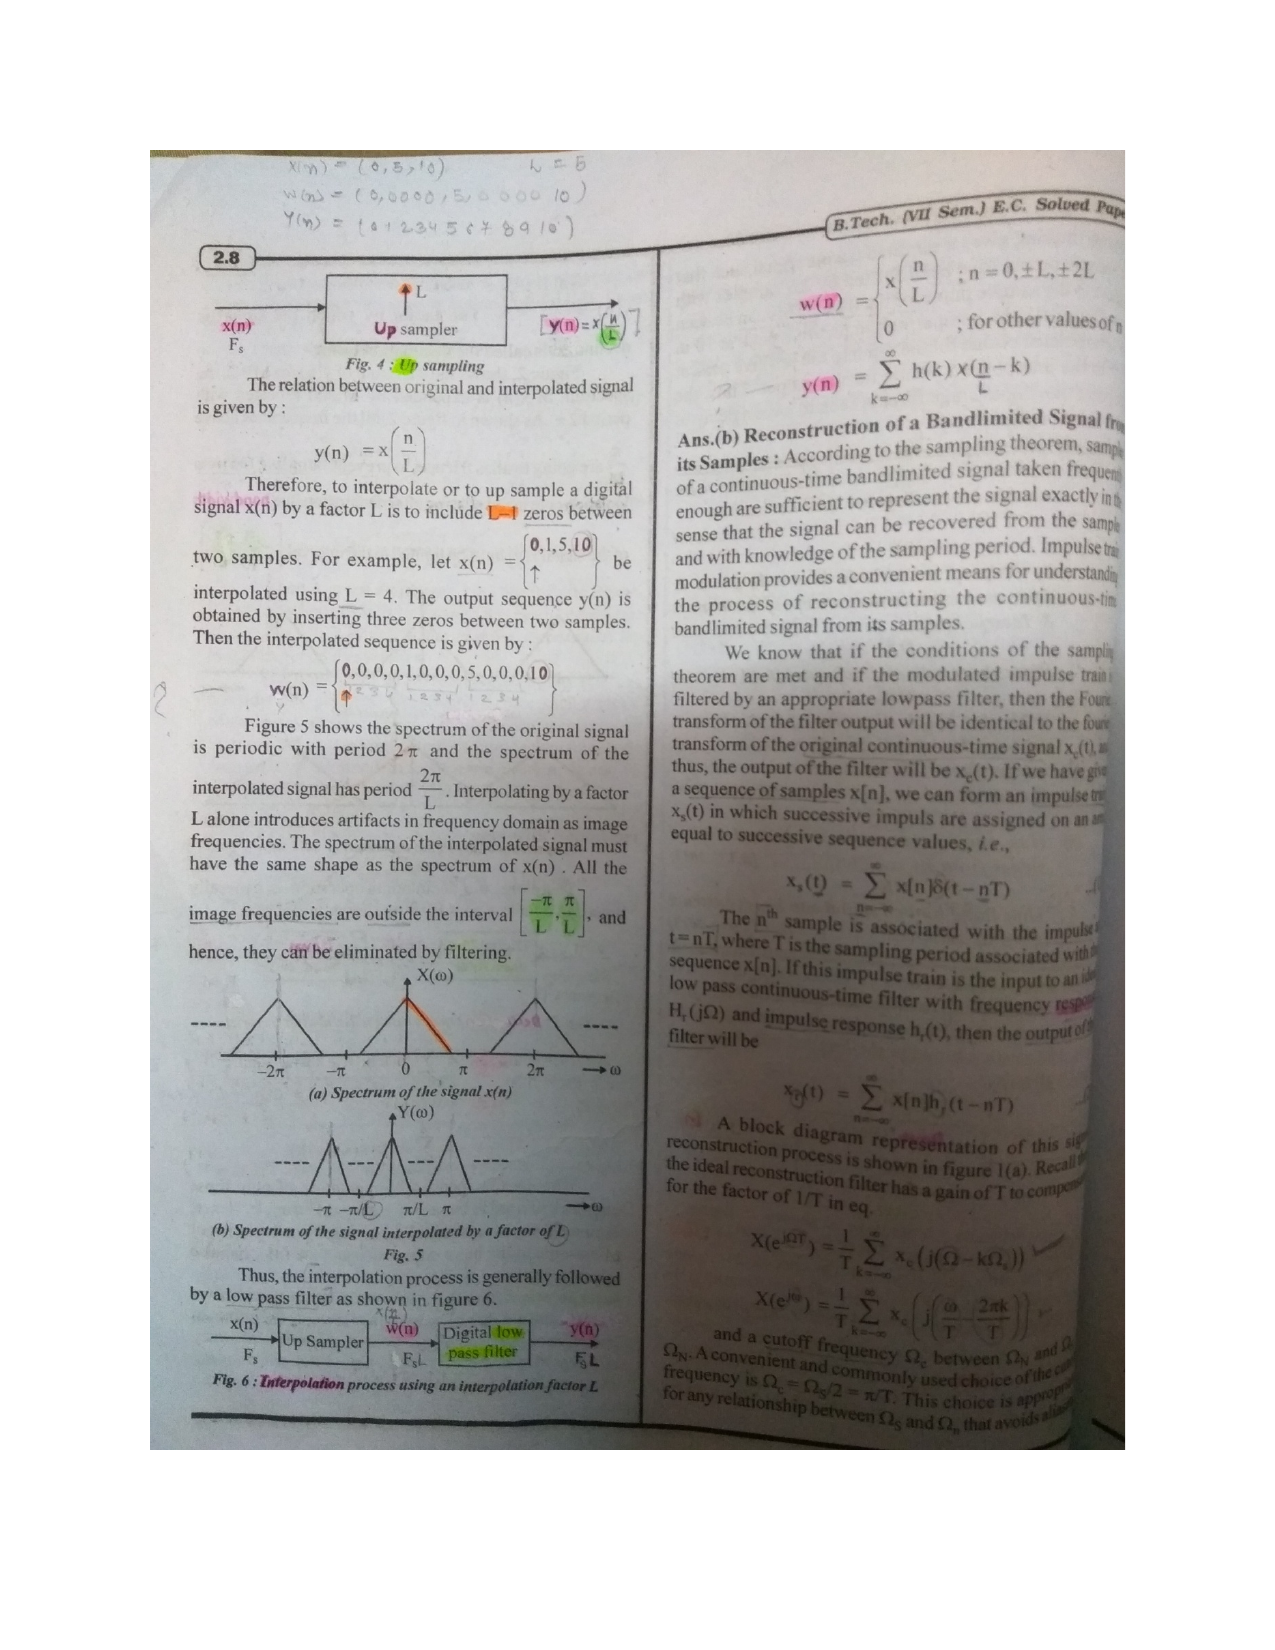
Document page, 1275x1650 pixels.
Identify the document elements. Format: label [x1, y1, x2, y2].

picture [150, 150, 1125, 1450]
